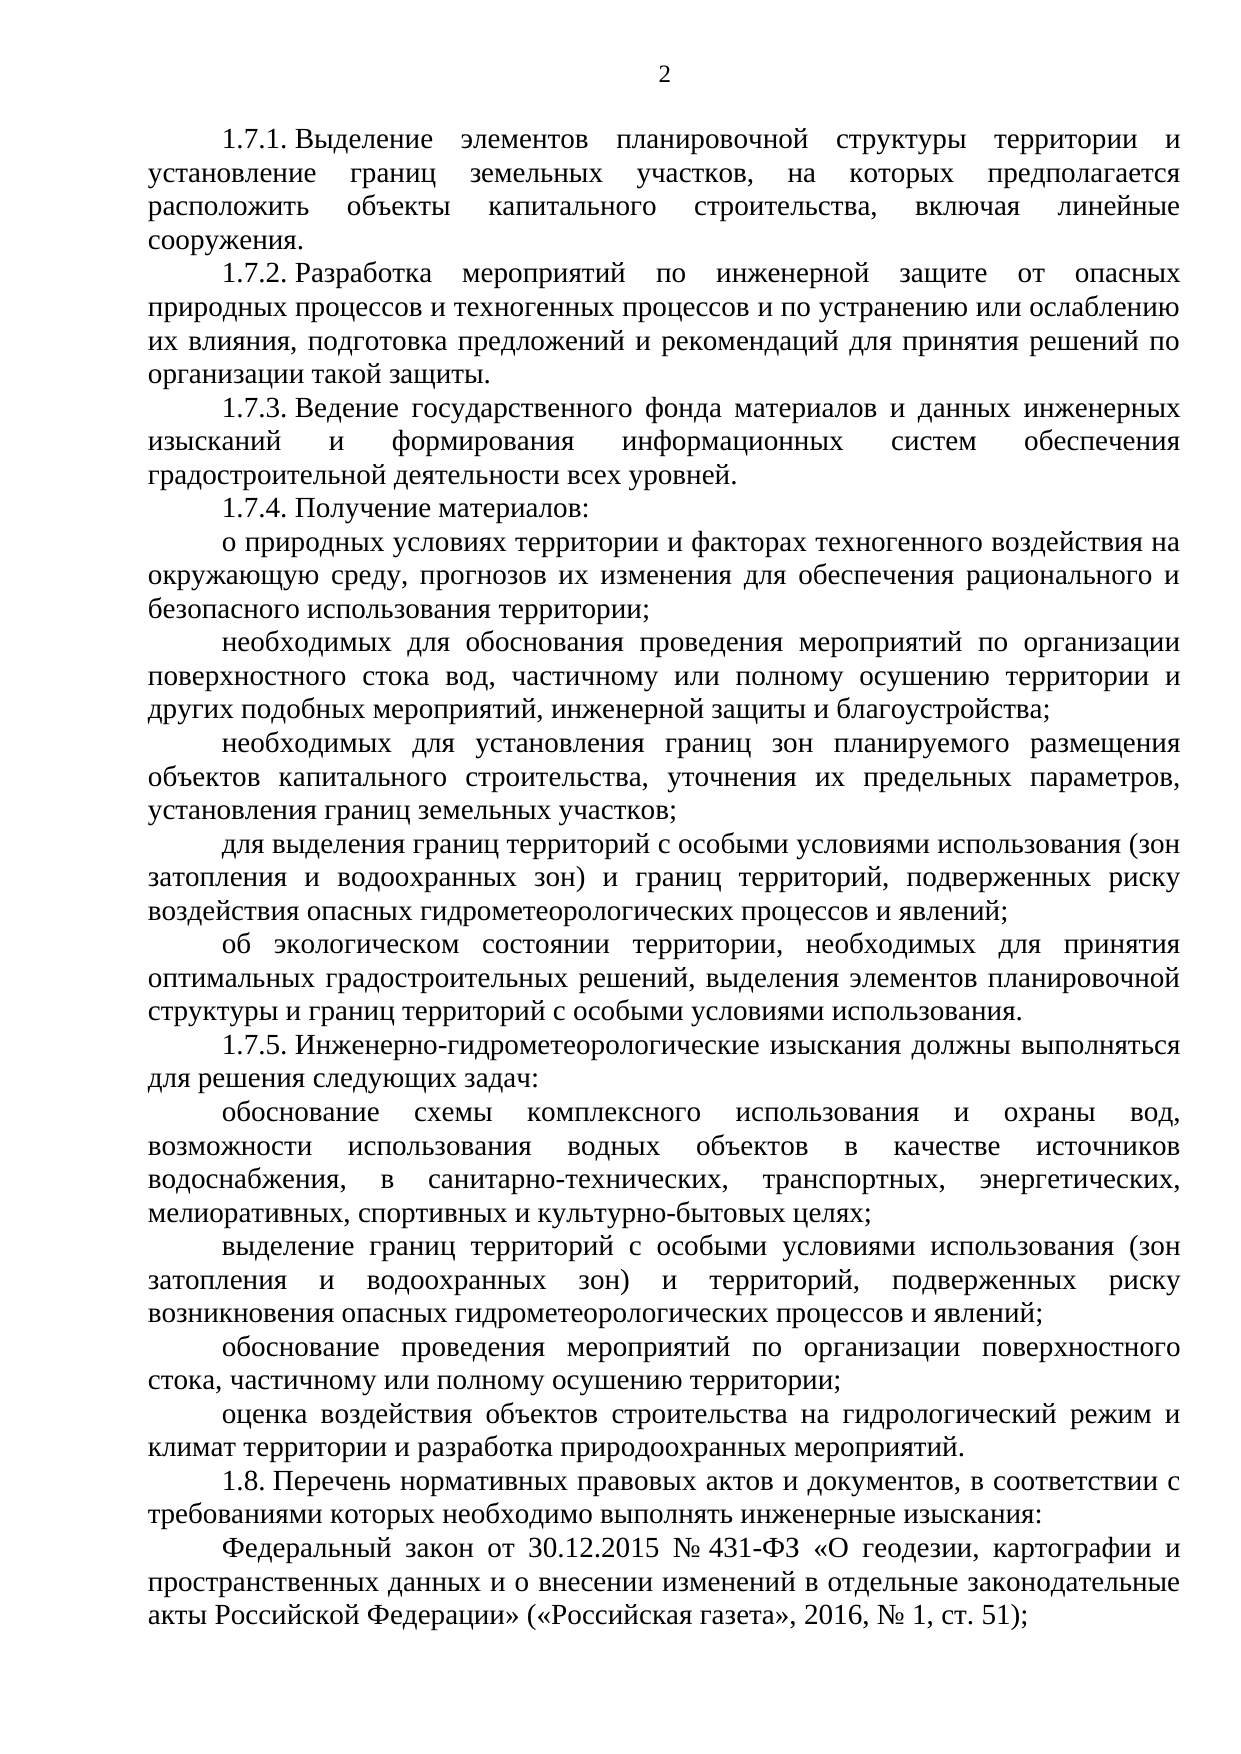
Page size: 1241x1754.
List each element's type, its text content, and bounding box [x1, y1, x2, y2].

text обоснование проведения мероприятий по организации поверхностного стока, частичному или полному осушению территории; [148, 1329, 1181, 1396]
text выделение границ территорий с особыми условиями использования (зон затопления и водоохранных зон) и территорий, подверженных риску возникновения опасных гидрометеорологических процессов и явлений; [148, 1228, 1181, 1329]
list об экологическом состоянии территории, необходимых для принятия оптимальных градостроительных решений, выделения элементов планировочной структуры и границ территорий с особыми условиями использования. [148, 926, 1181, 1027]
text 1.7.3. Ведение государственного фонда материалов и данных инженерных изысканий и формирования информационных систем обеспечения градостроительной деятельности всех уровней. [148, 390, 1181, 490]
list 1.8. Перечень нормативных правовых актов и документов, в соответствии с требованиями которых необходимо выполнять инженерные изыскания: [148, 1463, 1181, 1530]
text оценка воздействия объектов строительства на гидрологический режим и климат территории и разработка природоохранных мероприятий. [148, 1396, 1181, 1463]
text 1.7.5. Инженерно-гидрометеорологические изыскания должны выполняться для решения следующих задач: [148, 1027, 1181, 1094]
text 1.7.4. Получение материалов: [148, 490, 1181, 524]
list Федеральный закон от 30.12.2015 № 431-ФЗ «О геодезии, картографии и пространственных данных и о внесении изменений в отдельные законодательные акты Российской Федерации» («Российская газета», 2016, № 1, ст. 51); [148, 1530, 1181, 1631]
list о природных условиях территории и факторах техногенного воздействия на окружающую среду, прогнозов их изменения для обеспечения рационального и безопасного использования территории; [148, 524, 1181, 624]
list для выделения границ территорий с особыми условиями использования (зон затопления и водоохранных зон) и границ территорий, подверженных риску воздействия опасных гидрометеорологических процессов и явлений; [148, 826, 1181, 926]
text 1.7.1. Выделение элементов планировочной структуры территории и установление границ земельных участков, на которых предполагается расположить объекты капитального строительства, включая линейные сооружения. [148, 121, 1181, 256]
text 1.7.2. Разработка мероприятий по инженерной защите от опасных природных процессов и техногенных процессов и по устранению или ослаблению их влияния, подготовка предложений и рекомендаций для принятия решений по организации такой защиты. [148, 256, 1181, 390]
list необходимых для установления границ зон планируемого размещения объектов капитального строительства, уточнения их предельных параметров, установления границ земельных участков; [148, 725, 1181, 826]
text обоснование схемы комплексного использования и охраны вод, возможности использования водных объектов в качестве источников водоснабжения, в санитарно-технических, транспортных, энергетических, мелиоративных, спортивных и культурно-бытовых целях; [148, 1094, 1181, 1228]
list необходимых для обоснования проведения мероприятий по организации поверхностного стока вод, частичному или полному осушению территории и других подобных мероприятий, инженерной защиты и благоустройства; [148, 624, 1181, 725]
